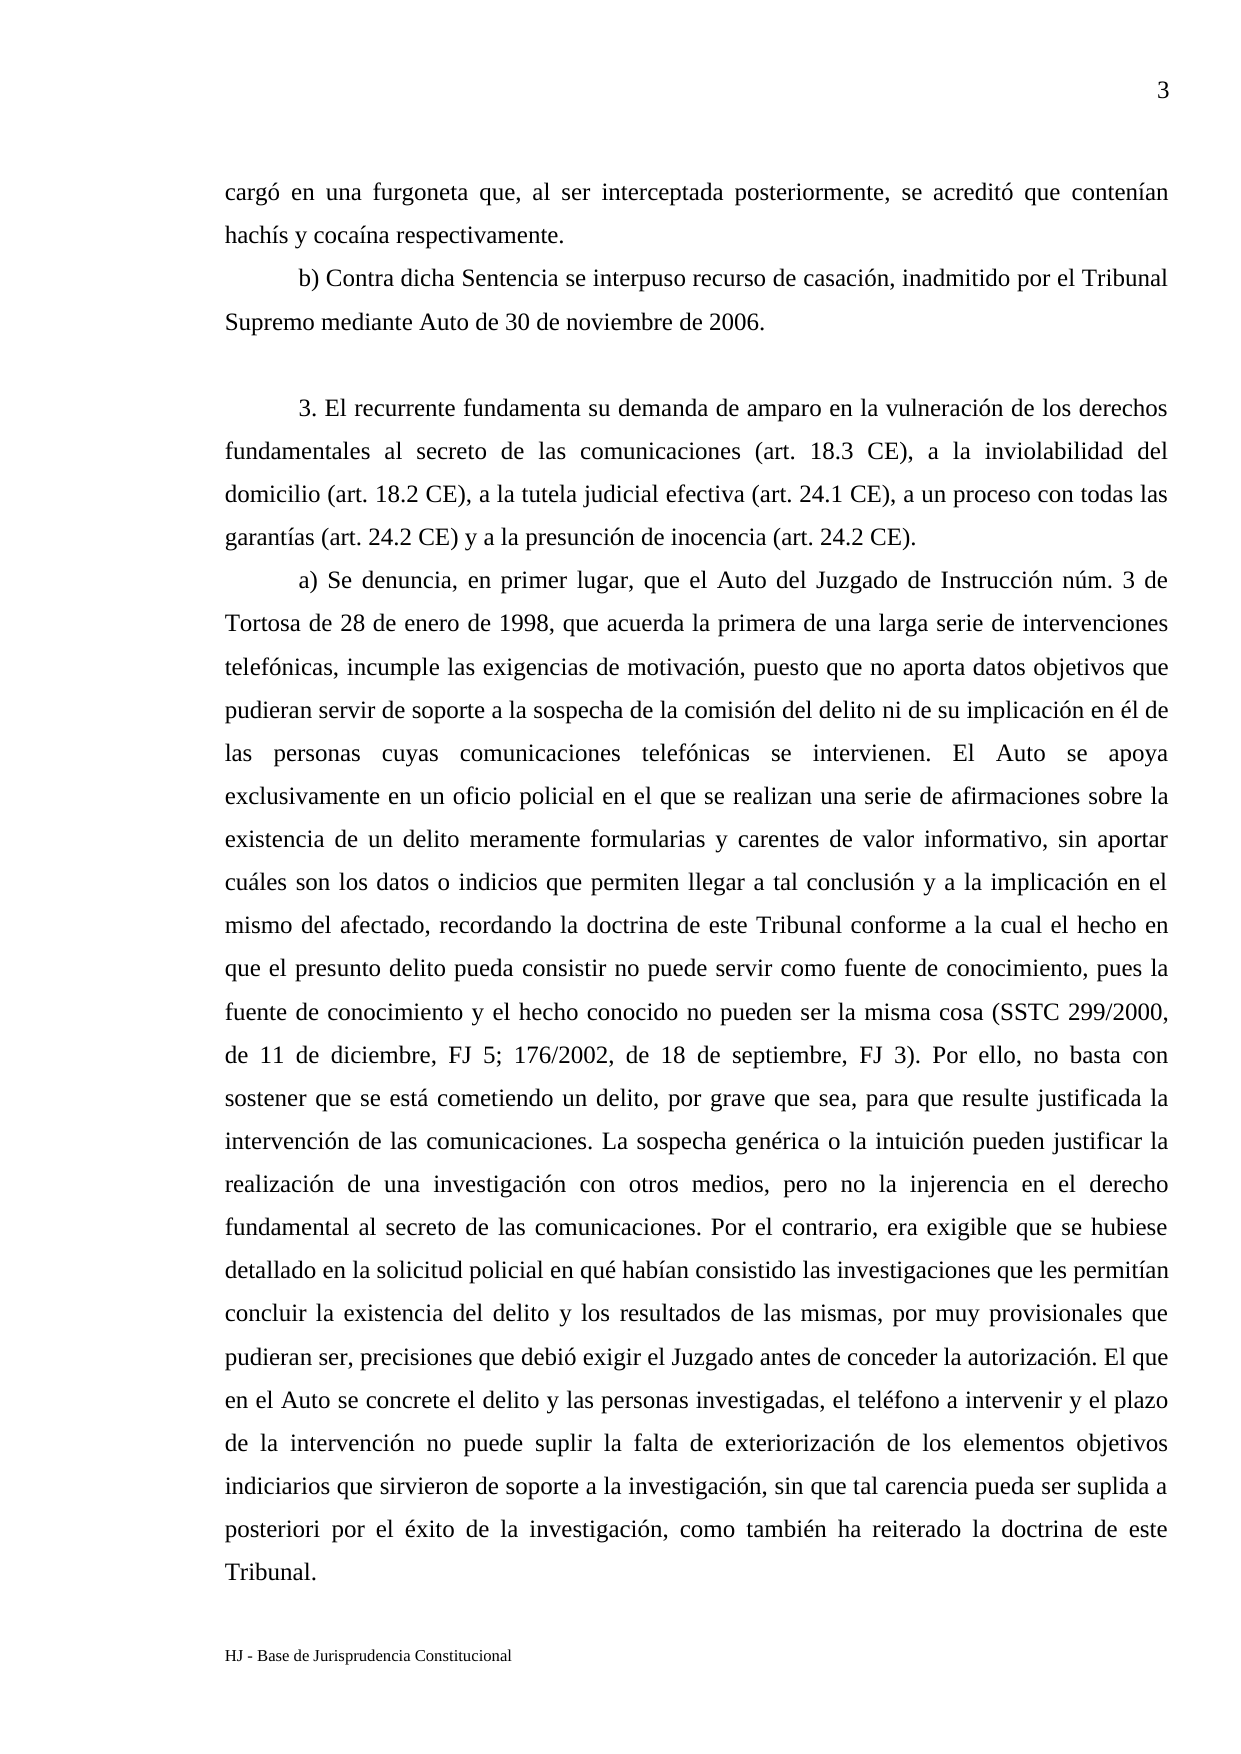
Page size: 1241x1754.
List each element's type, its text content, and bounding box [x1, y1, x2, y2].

text 3. El recurrente fundamenta su demanda de amparo en la vulneración de los derechos fundamentales al secreto de las comunicaciones (art. 18.3 CE), a la inviolabilidad del domicilio (art. 18.2 CE), a la tutela judicial efectiva (art. 24.1 CE), a un proceso con todas las garantías (art. 24.2 CE) y a la presunción de inocencia (art. 24.2 CE). [224, 393, 1169, 551]
text b) Contra dicha Sentencia se interpuso recurso de casación, inadmitido por el Tribunal Supremo mediante Auto de 30 de noviembre de 2006. [224, 263, 1169, 335]
text a) Se denuncia, en primer lugar, que el Auto del Juzgado de Instrucción núm. 3 de Tortosa de 28 de enero de 1998, que acuerda la primera de una larga serie de intervenciones telefónicas, incumple las exigencias de motivación, puesto que no aporta datos objetivos que pudieran servir de soporte a la sospecha de la comisión del delito ni de su implicación en él de las personas cuyas comunicaciones telefónicas se intervienen. El Auto se apoya exclusivamente en un oficio policial en el que se realizan una serie de afirmaciones sobre la existencia de un delito meramente formularias y carentes de valor informativo, sin aportar cuáles son los datos o indicios que permiten llegar a tal conclusión y a la implicación en el mismo del afectado, recordando la doctrina de este Tribunal conforme a la cual el hecho en que el presunto delito pueda consistir no puede servir como fuente de conocimiento, pues la fuente de conocimiento y el hecho conocido no pueden ser la misma cosa (SSTC 299/2000, de 11 de diciembre, FJ 5; 176/2002, de 18 de septiembre, FJ 3). Por ello, no basta con sostener que se está cometiendo un delito, por grave que sea, para que resulte justificada la intervención de las comunicaciones. La sospecha genérica o la intuición pueden justificar la realización de una investigación con otros medios, pero no la injerencia en el derecho fundamental al secreto de las comunicaciones. Por el contrario, era exigible que se hubiese detallado en la solicitud policial en qué habían consistido las investigaciones que les permitían concluir la existencia del delito y los resultados de las mismas, por muy provisionales que pudieran ser, precisiones que debió exigir el Juzgado antes de conceder la autorización. El que en el Auto se concrete el delito y las personas investigadas, el teléfono a intervenir y el plazo de la intervención no puede suplir la falta de exteriorización de los elementos objetivos indiciarios que sirvieron de soporte a la investigación, sin que tal carencia pueda ser suplida a posteriori por el éxito de la investigación, como también ha reiterado la doctrina de este Tribunal. [224, 565, 1169, 1586]
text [224, 177, 1169, 249]
